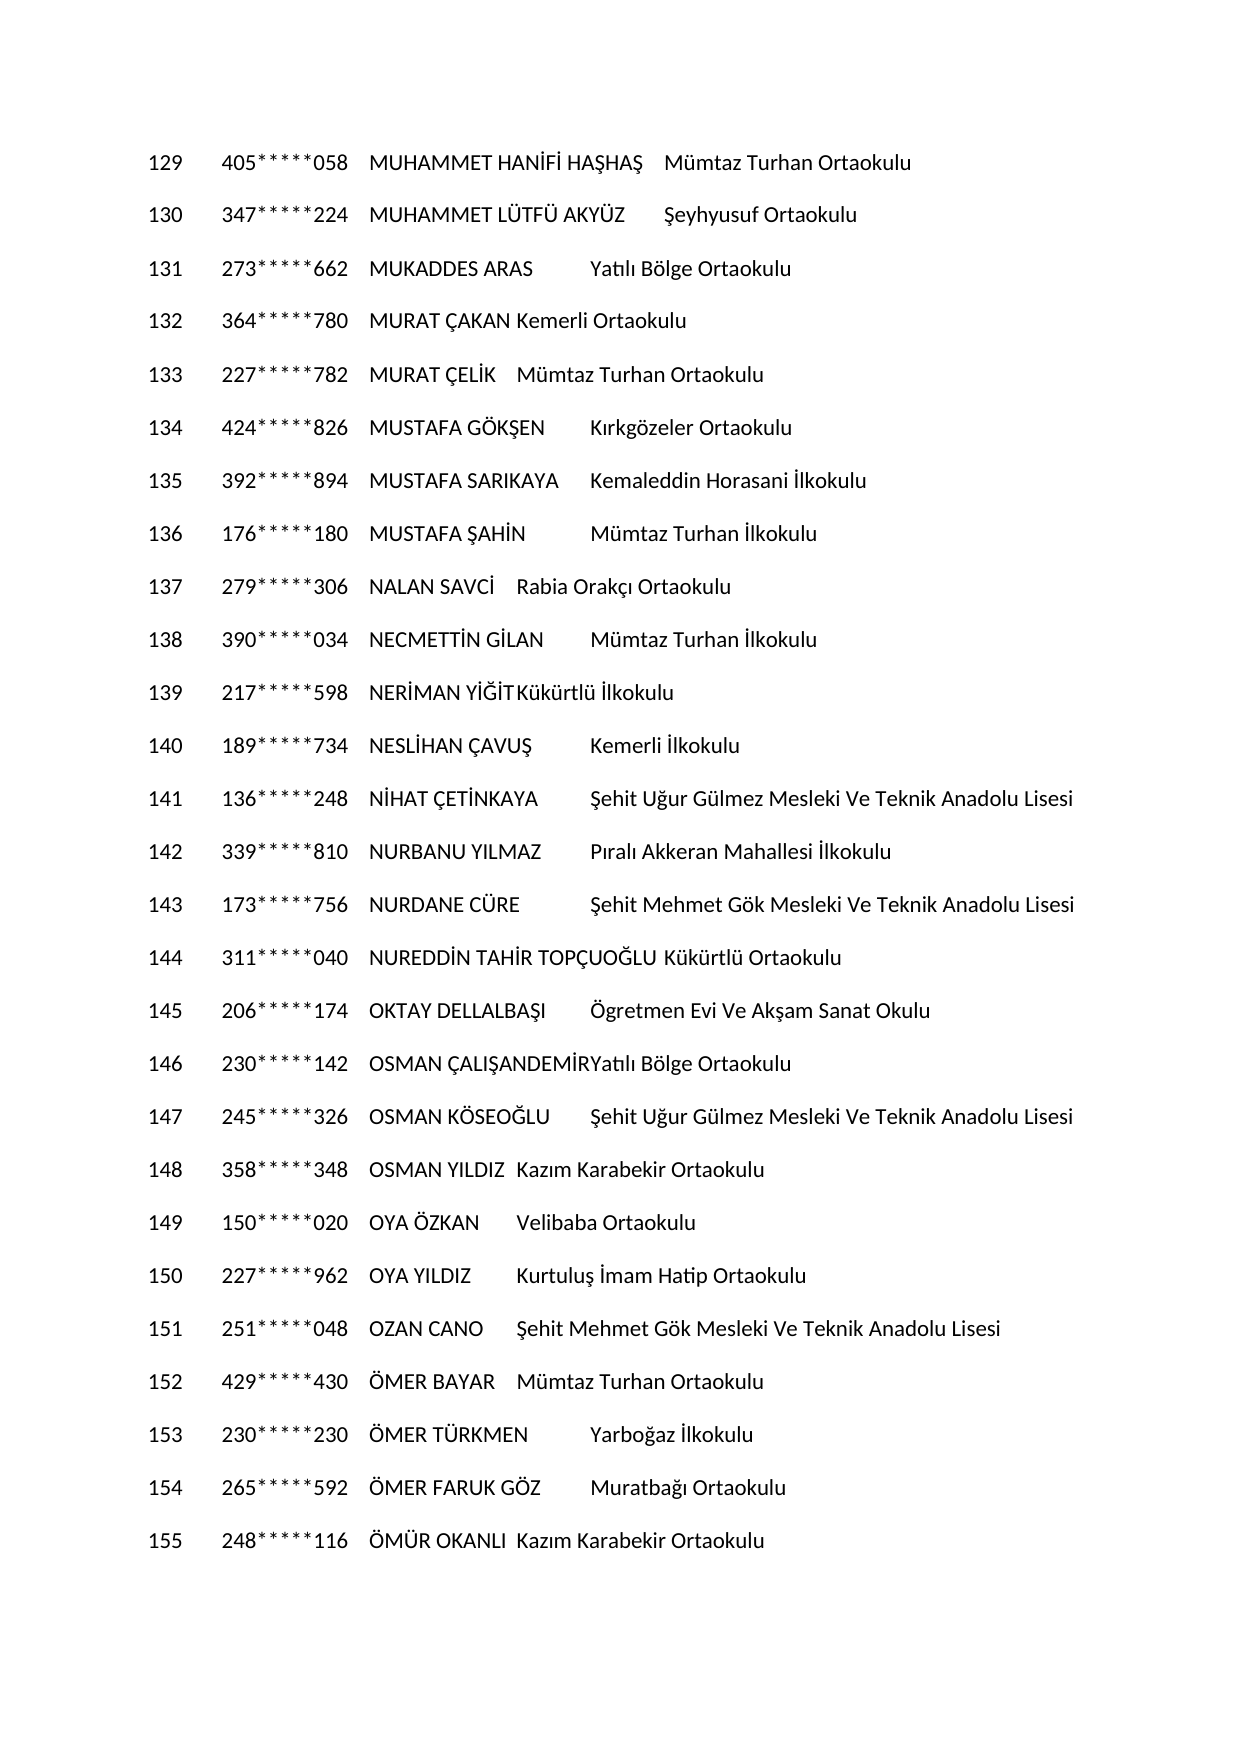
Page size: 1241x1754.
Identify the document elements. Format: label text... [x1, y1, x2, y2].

text 143 173*****756 NURDANE CÜRE Şehit Mehmet Gök Mesleki Ve Teknik Anadolu Lisesi [148, 890, 1093, 918]
text 139 217*****598 NERİMAN YİĞİT Kükürtlü İlkokulu [148, 678, 1093, 706]
text 155 248*****116 ÖMÜR OKANLI Kazım Karabekir Ortaokulu [148, 1526, 1093, 1554]
text 151 251*****048 OZAN CANO Şehit Mehmet Gök Mesleki Ve Teknik Anadolu Lisesi [148, 1314, 1093, 1342]
text 152 429*****430 ÖMER BAYAR Mümtaz Turhan Ortaokulu [148, 1367, 1093, 1395]
text 129 405*****058 MUHAMMET HANİFİ HAŞHAŞ Mümtaz Turhan Ortaokulu [148, 148, 1093, 176]
text 140 189*****734 NESLİHAN ÇAVUŞ Kemerli İlkokulu [148, 731, 1093, 759]
text 146 230*****142 OSMAN ÇALIŞANDEMİR Yatılı Bölge Ortaokulu [148, 1049, 1093, 1077]
text 145 206*****174 OKTAY DELLALBAŞI Ögretmen Evi Ve Akşam Sanat Okulu [148, 996, 1093, 1024]
text 130 347*****224 MUHAMMET LÜTFÜ AKYÜZ Şeyhyusuf Ortaokulu [148, 201, 1093, 229]
text 147 245*****326 OSMAN KÖSEOĞLU Şehit Uğur Gülmez Mesleki Ve Teknik Anadolu Lisesi [148, 1102, 1093, 1130]
text 141 136*****248 NİHAT ÇETİNKAYA Şehit Uğur Gülmez Mesleki Ve Teknik Anadolu Lisesi [148, 784, 1093, 812]
text 133 227*****782 MURAT ÇELİK Mümtaz Turhan Ortaokulu [148, 360, 1093, 388]
text 132 364*****780 MURAT ÇAKAN Kemerli Ortaokulu [148, 307, 1093, 335]
text 135 392*****894 MUSTAFA SARIKAYA Kemaleddin Horasani İlkokulu [148, 466, 1093, 494]
text 137 279*****306 NALAN SAVCİ Rabia Orakçı Ortaokulu [148, 572, 1093, 600]
text 144 311*****040 NUREDDİN TAHİR TOPÇUOĞLU Kükürtlü Ortaokulu [148, 943, 1093, 971]
text 148 358*****348 OSMAN YILDIZ Kazım Karabekir Ortaokulu [148, 1155, 1093, 1183]
text 134 424*****826 MUSTAFA GÖKŞEN Kırkgözeler Ortaokulu [148, 413, 1093, 441]
text 154 265*****592 ÖMER FARUK GÖZ Muratbağı Ortaokulu [148, 1473, 1093, 1501]
text 150 227*****962 OYA YILDIZ Kurtuluş İmam Hatip Ortaokulu [148, 1261, 1093, 1289]
text 142 339*****810 NURBANU YILMAZ Pıralı Akkeran Mahallesi İlkokulu [148, 837, 1093, 865]
text 149 150*****020 OYA ÖZKAN Velibaba Ortaokulu [148, 1208, 1093, 1236]
text 136 176*****180 MUSTAFA ŞAHİN Mümtaz Turhan İlkokulu [148, 519, 1093, 547]
text 138 390*****034 NECMETTİN GİLAN Mümtaz Turhan İlkokulu [148, 625, 1093, 653]
text 131 273*****662 MUKADDES ARAS Yatılı Bölge Ortaokulu [148, 254, 1093, 282]
text 153 230*****230 ÖMER TÜRKMEN Yarboğaz İlkokulu [148, 1420, 1093, 1448]
